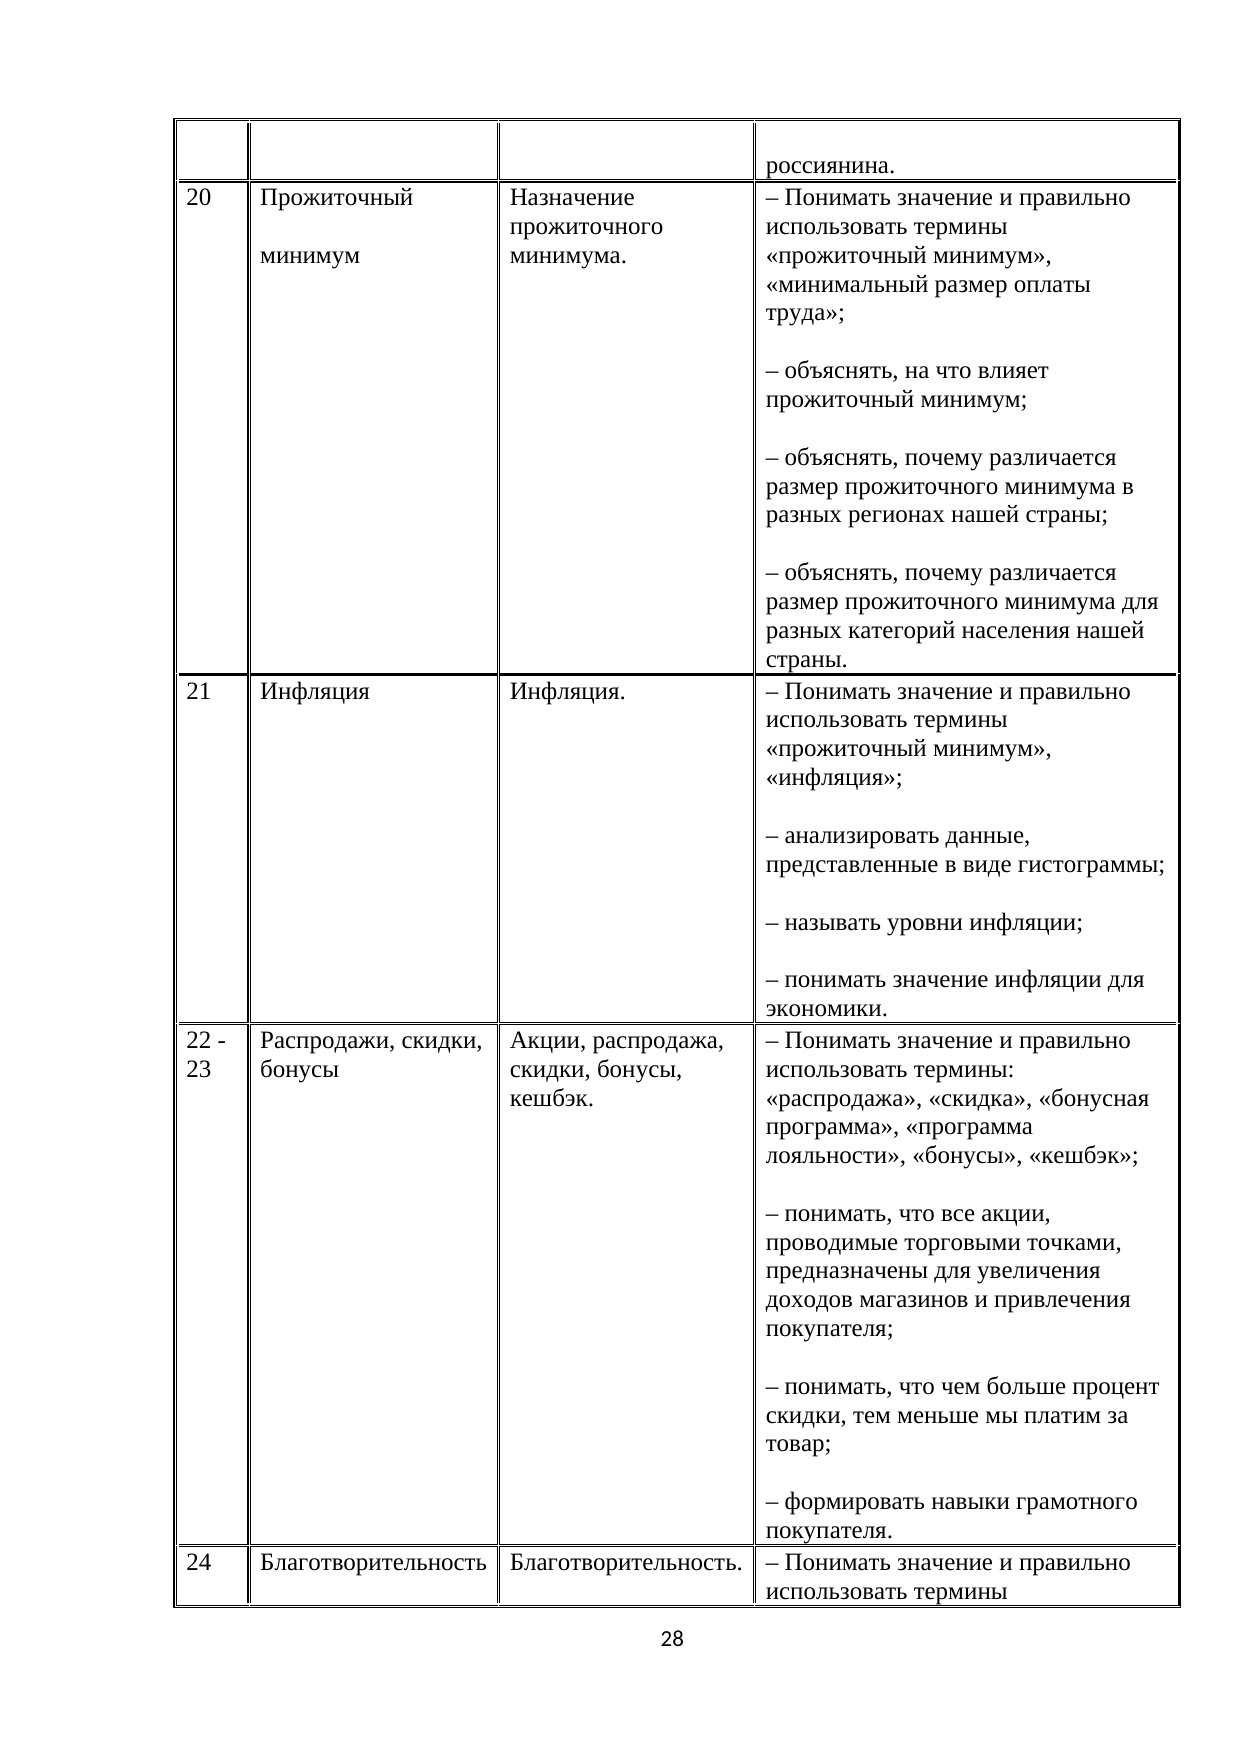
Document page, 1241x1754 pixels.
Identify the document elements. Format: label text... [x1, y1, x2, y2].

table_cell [754, 1544, 1179, 1605]
table_cell Благотворительность [249, 1547, 498, 1605]
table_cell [498, 1544, 754, 1605]
table_cell Прожиточный минимум [251, 183, 497, 672]
table_cell Инфляция. [500, 676, 753, 1022]
table_cell 18 -19 [177, 121, 249, 179]
table_cell – Понимать значение и правильно использовать термины «прожиточный минимум», «инфляция»; – анализировать данные, представленные в виде гистограммы; – называть уровни инфляции; – понимать значение инфляции для экономики. [756, 673, 1179, 1022]
table_cell Инфляция [251, 676, 497, 1022]
table_cell 20 [175, 179, 249, 672]
table_cell 22 - 23 [177, 1022, 248, 1544]
table_cell – Понимать значение и правильно использовать термины: «распродажа», «скидка», «бонусная программа», «программа лояльности», «бонусы», «кешбэк»; – понимать, что все акции, проводимые торговыми точками, предназначены для увеличения доходов магазинов и привлечения покупателя; – понимать, что чем больше процент скидки, тем меньше мы платим за товар; – формировать навыки грамотного покупателя. [756, 1022, 1179, 1544]
table_cell Акции, распродажа, скидки, бонусы, кешбэк. [500, 1025, 753, 1544]
table_cell – Понимать значение и правильно использовать термины «прожиточный минимум», «минимальный размер оплаты труда»; – объяснять, на что влияет прожиточный минимум; – объяснять, почему различается размер прожиточного минимума в разных регионах нашей страны; – объяснять, почему различается размер прожиточного минимума для разных категорий населения нашей страны. [754, 179, 1179, 672]
table_cell Назначение прожиточного минимума. [500, 183, 753, 672]
table_cell 21 [175, 673, 247, 1022]
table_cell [754, 119, 1179, 179]
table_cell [249, 121, 498, 179]
table_cell 24 [177, 1544, 249, 1605]
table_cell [498, 119, 754, 179]
table_cell Распродажи, скидки, бонусы [251, 1025, 497, 1544]
